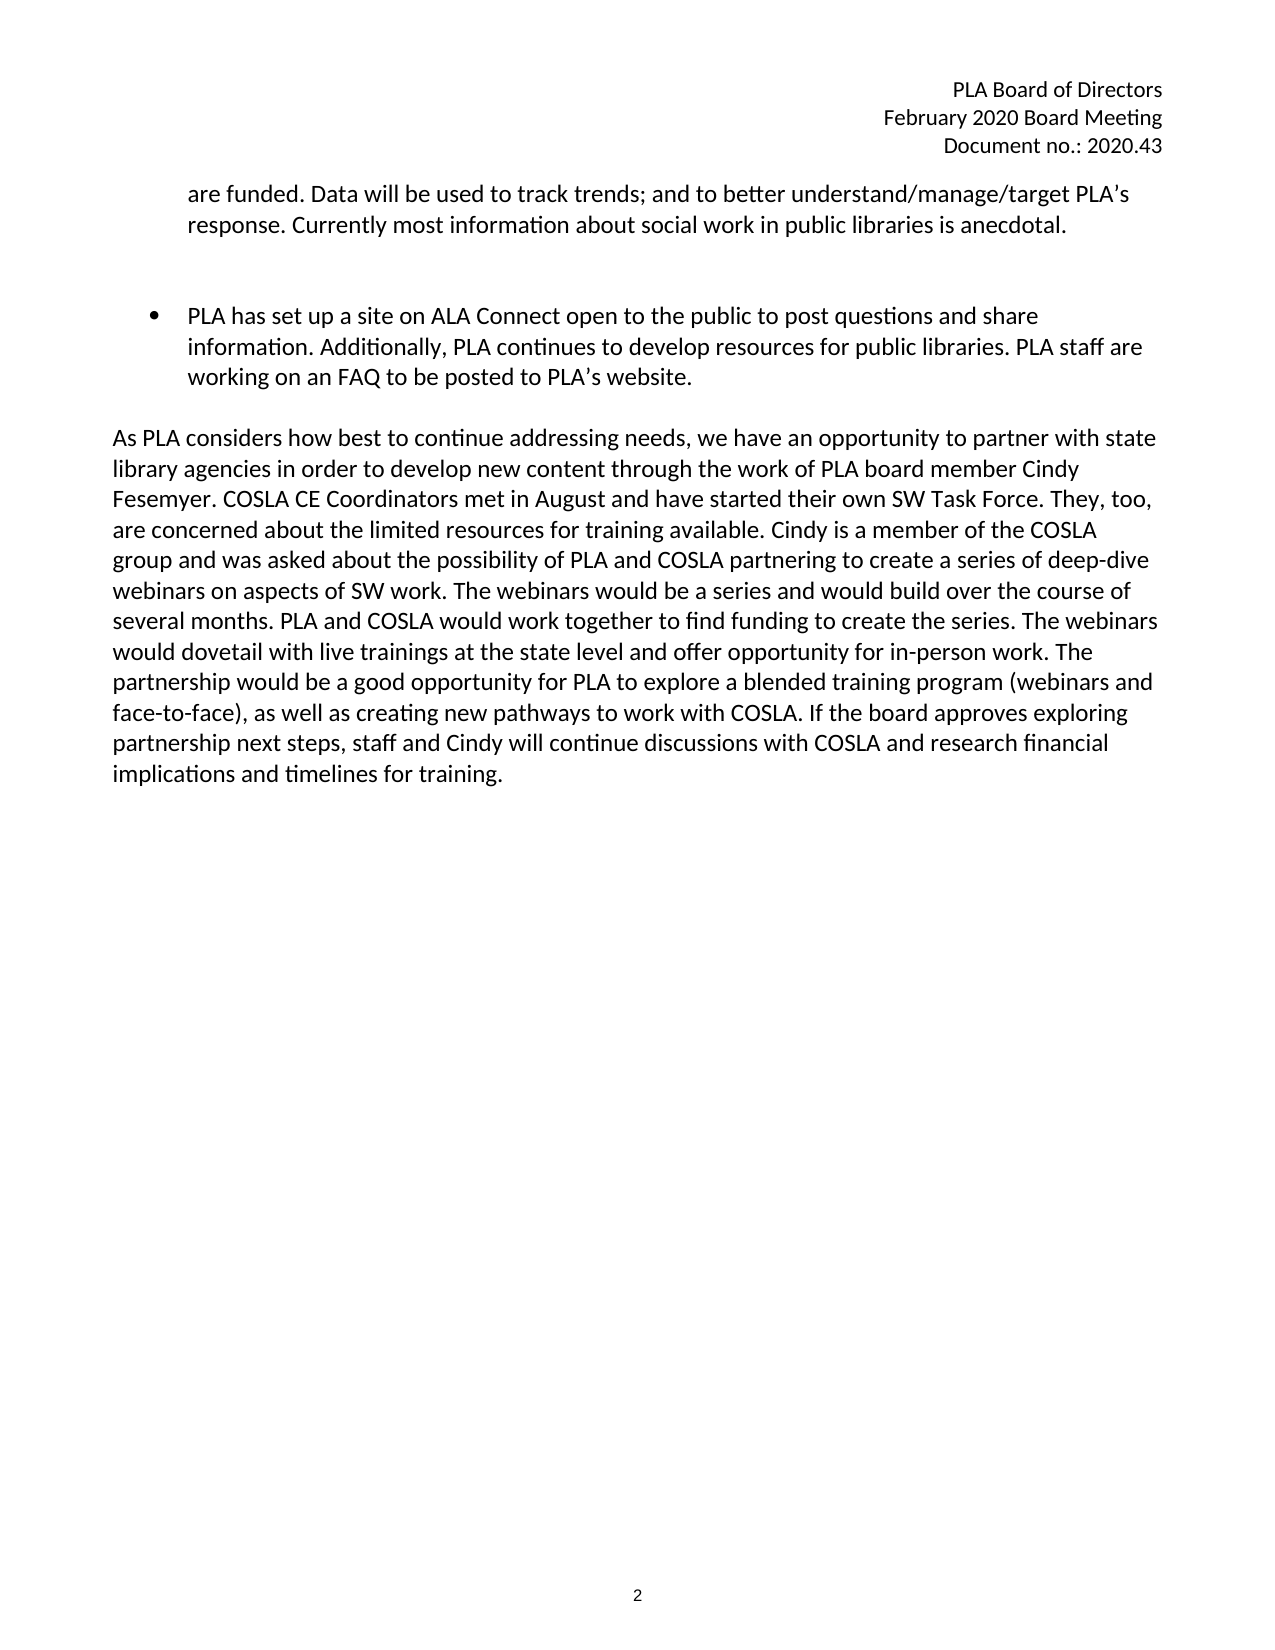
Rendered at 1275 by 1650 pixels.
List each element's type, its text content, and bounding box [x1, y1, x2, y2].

text As PLA considers how best to continue addressing needs, we have an opportunity to partner with state library agencies in order to develop new content through the work of PLA board member Cindy Fesemyer. COSLA CE Coordinators met in August and have started their own SW Task Force. They, too, are concerned about the limited resources for training available. Cindy is a member of the COSLA group and was asked about the possibility of PLA and COSLA partnering to create a series of deep-dive webinars on aspects of SW work. The webinars would be a series and would build over the course of several months. PLA and COSLA would work together to find funding to create the series. The webinars would dovetail with live trainings at the state level and offer opportunity for in-person work. The partnership would be a good opportunity for PLA to explore a blended training program (webinars and face-to-face), as well as creating new pathways to work with COSLA. If the board approves exploring partnership next steps, staff and Cindy will continue discussions with COSLA and research financial implications and timelines for training. [112, 422, 1162, 789]
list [150, 178, 1162, 239]
list PLA has set up a site on ALA Connect open to the public to post questions and share information. Additionally, PLA continues to develop resources for public libraries. PLA staff are working on an FAQ to be posted to PLA’s website. [150, 300, 1162, 392]
